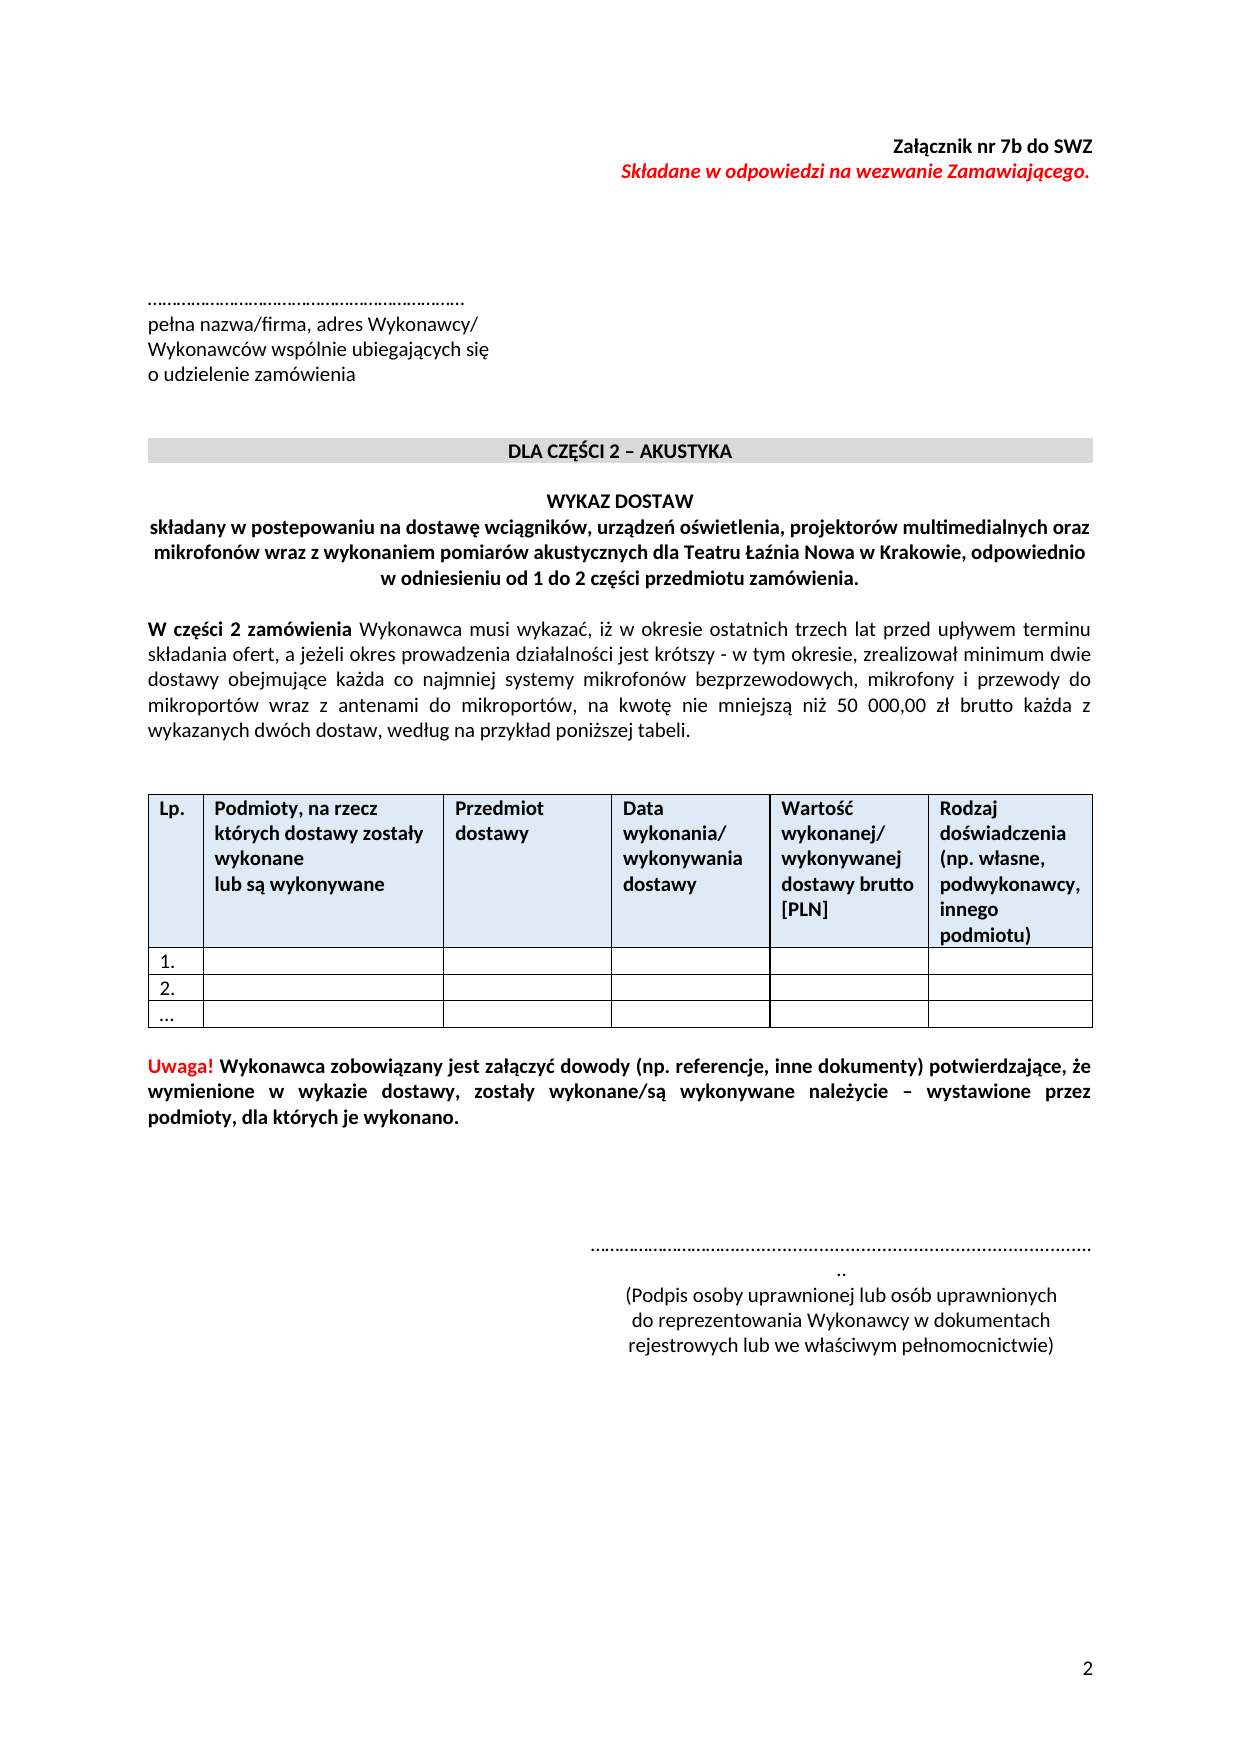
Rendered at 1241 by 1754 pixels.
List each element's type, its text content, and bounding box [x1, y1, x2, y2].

table_cell [771, 948, 928, 974]
table_cell [929, 948, 1092, 974]
text składany w postepowaniu na dostawę wciągników, urządzeń oświetlenia, projektorów multimedialnych oraz mikrofonów wraz z wykonaniem pomiarów akustycznych dla Teatru Łaźnia Nowa w Krakowie, odpowiednio w odniesieniu od 1 do 2 części przedmiotu zamówienia. [148, 514, 1093, 590]
table_cell [444, 975, 611, 1000]
text Składane w odpowiedzi na wezwanie Zamawiającego. [148, 158, 1093, 184]
table_cell [771, 1001, 928, 1027]
table_header Podmioty, na rzecz których dostawy zostały wykonane lub są wykonywane [204, 795, 443, 947]
text Uwaga! Wykonawca zobowiązany jest załączyć dowody (np. referencje, inne dokumenty) potwierdzające, że wymienione w wykazie dostawy, zostały wykonane/są wykonywane należycie – wystawione przez podmioty, dla których je wykonano. [148, 1053, 1093, 1129]
text do reprezentowania Wykonawcy w dokumentach [590, 1307, 1093, 1333]
table_cell [204, 975, 443, 1000]
table_cell 1. [149, 948, 203, 974]
text pełna nazwa/firma, adres Wykonawcy/ [148, 311, 1093, 336]
table_cell [204, 948, 443, 974]
table_cell [612, 1001, 769, 1027]
table_header Data wykonania/ wykonywania dostawy [612, 795, 769, 947]
table_cell 2. [149, 975, 203, 1000]
table_header Wartość wykonanej/ wykonywanej dostawy brutto [PLN] [771, 795, 928, 947]
text o udzielenie zamówienia [148, 362, 1093, 387]
table_header Lp. [149, 795, 203, 947]
text (Podpis osoby uprawnionej lub osób uprawnionych [590, 1282, 1093, 1307]
text WYKAZ DOSTAW [148, 489, 1093, 514]
table_cell [929, 975, 1092, 1000]
text W części 2 zamówienia Wykonawca musi wykazać, iż w okresie ostatnich trzech lat przed upływem terminu składania ofert, a jeżeli okres prowadzenia działalności jest krótszy - w tym okresie, zrealizował minimum dwie dostawy obejmujące każda co najmniej systemy mikrofonów bezprzewodowych, mikrofony i przewody do mikroportów wraz z antenami do mikroportów, na kwotę nie mniejszą niż 50 000,00 zł brutto każda z wykazanych dwóch dostaw, według na przykład poniższej tabeli. [148, 616, 1093, 743]
text ………………………………………………………… [148, 285, 1093, 311]
table_cell [929, 1001, 1092, 1027]
table_cell [444, 1001, 611, 1027]
table_header Rodzaj doświadczenia (np. własne, podwykonawcy, innego podmiotu) [929, 795, 1092, 947]
text DLA CZĘŚCI 2 – AKUSTYKA [148, 438, 1093, 463]
table_cell [612, 948, 769, 974]
table_cell [612, 975, 769, 1000]
text Wykonawców wspólnie ubiegających się [148, 336, 1093, 362]
table_cell … [149, 1001, 203, 1027]
text …………………………...................................................................... [590, 1231, 1093, 1282]
table_cell [444, 948, 611, 974]
text Załącznik nr 7b do SWZ [148, 133, 1093, 158]
text rejestrowych lub we właściwym pełnomocnictwie) [590, 1333, 1093, 1358]
table_cell [204, 1001, 443, 1027]
table_header Przedmiot dostawy [444, 795, 611, 947]
table_cell [771, 975, 928, 1000]
